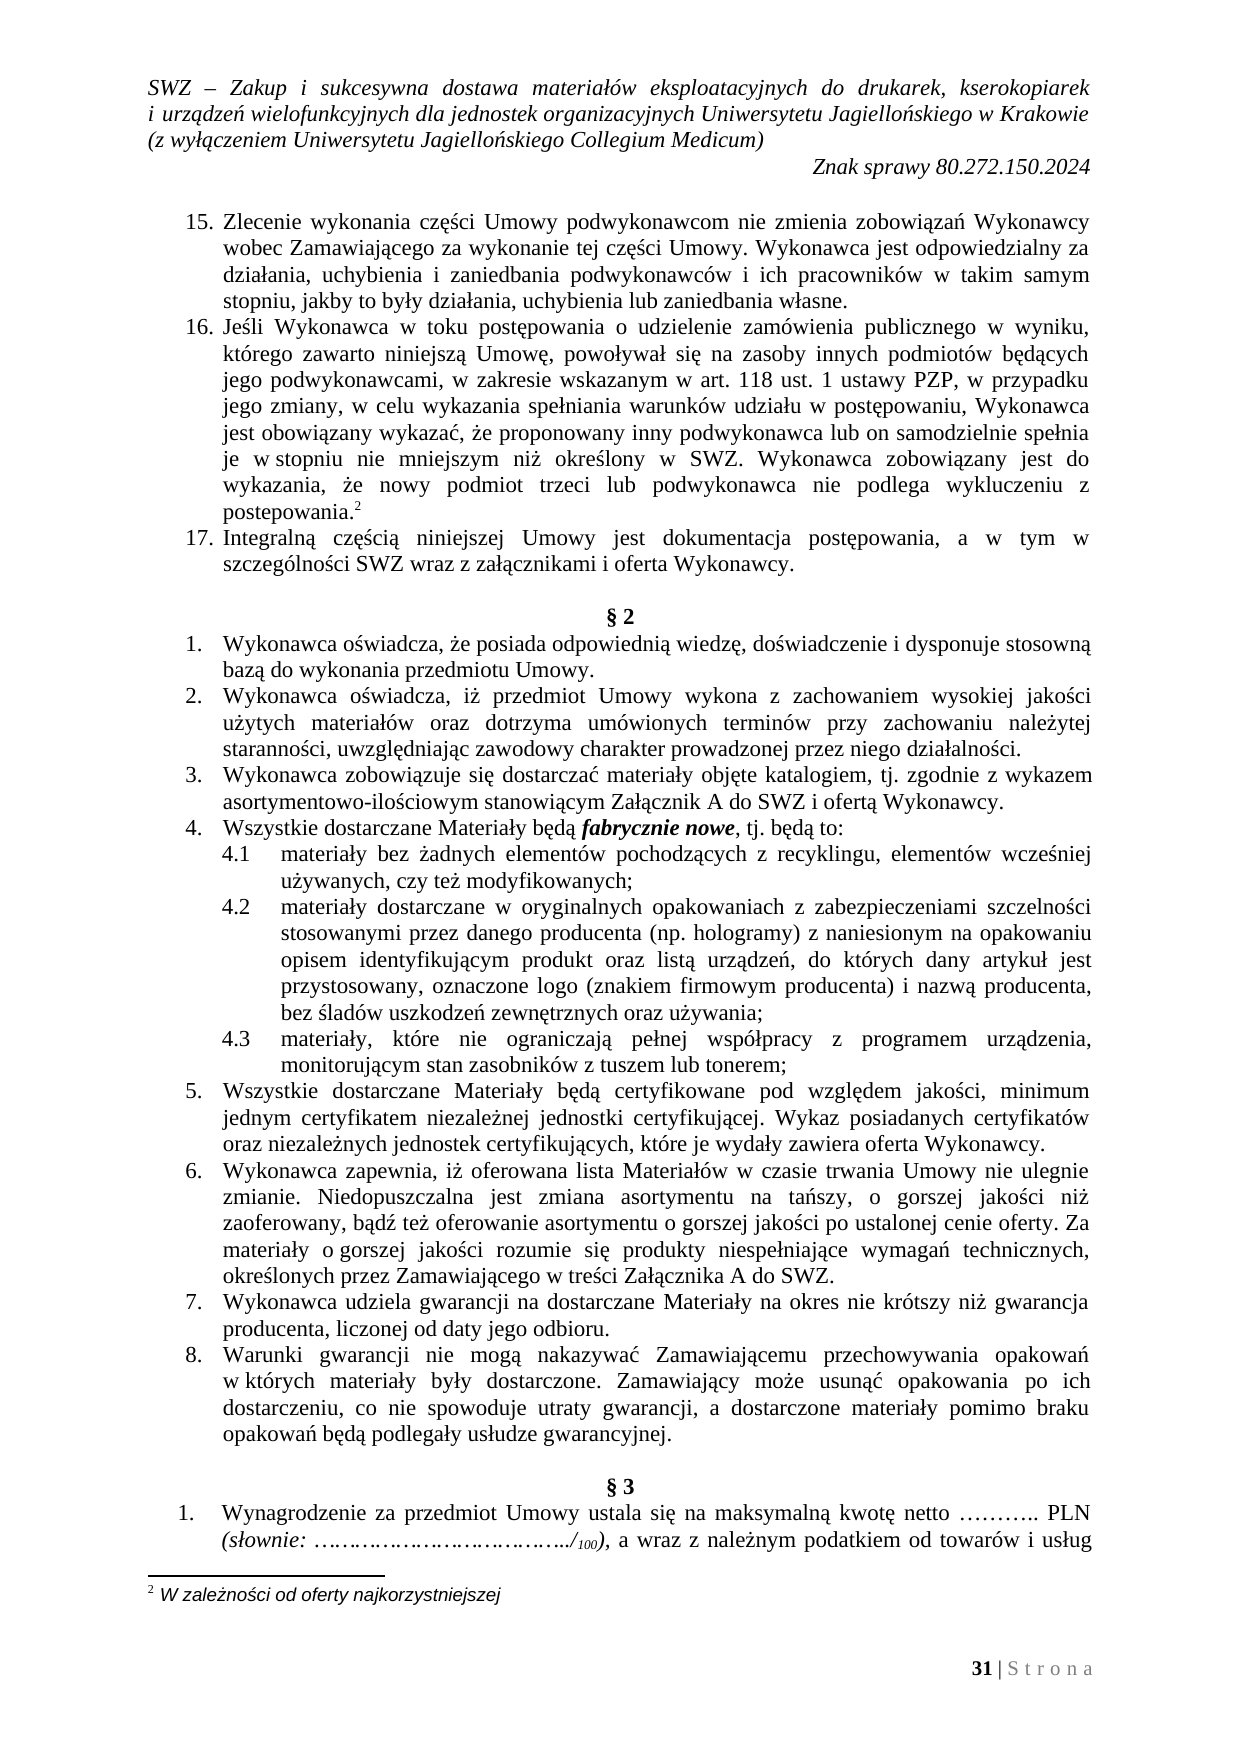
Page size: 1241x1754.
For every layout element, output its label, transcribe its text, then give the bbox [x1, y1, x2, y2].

list Jeśli Wykonawca w toku postępowania o udzielenie zamówienia publicznego w wyniku, którego zawarto niniejszą Umowę, powoływał się na zasoby innych podmiotów będących jego podwykonawcami, w zakresie wskazanym w art. 118 ust. 1 ustawy PZP, w przypadku jego zmiany, w celu wykazania spełniania warunków udziału w postępowaniu, Wykonawca jest obowiązany wykazać, że proponowany inny podwykonawca lub on samodzielnie spełnia je w stopniu nie mniejszym niż określony w SWZ. Wykonawca zobowiązany jest do wykazania, że nowy podmiot trzeci lub podwykonawca nie podlega wykluczeniu z postepowania. [185, 313, 1091, 524]
list Wszystkie dostarczane Materiały będą fabrycznie nowe, tj. będą to: [185, 814, 1091, 840]
list Zlecenie wykonania części Umowy podwykonawcom nie zmienia zobowiązań Wykonawcy wobec Zamawiającego za wykonanie tej części Umowy. Wykonawca jest odpowiedzialny za działania, uchybienia i zaniedbania podwykonawców i ich pracowników w takim samym stopniu, jakby to były działania, uchybienia lub zaniedbania własne. [185, 208, 1091, 313]
list Warunki gwarancji nie mogą nakazywać Zamawiającemu przechowywania opakowań w których materiały były dostarczone. Zamawiający może usunąć opakowania po ich dostarczeniu, co nie spowoduje utraty gwarancji, a dostarczone materiały pomimo braku opakowań będą podlegały usłudze gwarancyjnej. [185, 1341, 1091, 1447]
list materiały dostarczane w oryginalnych opakowaniach z zabezpieczeniami szczelności stosowanymi przez danego producenta (np. hologramy) z naniesionym na opakowaniu opisem identyfikującym produkt oraz listą urządzeń, do których dany artykuł jest przystosowany, oznaczone logo (znakiem firmowym producenta) i nazwą producenta, bez śladów uszkodzeń zewnętrznych oraz używania; [222, 893, 1093, 1025]
text § 2 [148, 603, 1093, 629]
list Integralną częścią niniejszej Umowy jest dokumentacja postępowania, a w tym w szczególności SWZ wraz z załącznikami i oferta Wykonawcy. [185, 524, 1091, 577]
list Wykonawca oświadcza, iż przedmiot Umowy wykona z zachowaniem wysokiej jakości użytych materiałów oraz dotrzyma umówionych terminów przy zachowaniu należytej staranności, uwzględniając zawodowy charakter prowadzonej przez niego działalności. [185, 682, 1093, 761]
list materiały, które nie ograniczają pełnej współpracy z programem urządzenia, monitorującym stan zasobników z tuszem lub tonerem; [222, 1025, 1093, 1078]
list Wykonawca udziela gwarancji na dostarczane Materiały na okres nie krótszy niż gwarancja producenta, liczonej od daty jego odbioru. [185, 1288, 1091, 1341]
text § 3 [148, 1473, 1093, 1499]
list Wykonawca zobowiązuje się dostarczać materiały objęte katalogiem, tj. zgodnie z wykazem asortymentowo-ilościowym stanowiącym Załącznik A do SWZ i ofertą Wykonawcy. [185, 761, 1093, 814]
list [177, 1499, 1093, 1552]
list Wykonawca oświadcza, że posiada odpowiednią wiedzę, doświadczenie i dysponuje stosowną bazą do wykonania przedmiotu Umowy. [185, 629, 1093, 682]
list Wszystkie dostarczane Materiały będą certyfikowane pod względem jakości, minimum jednym certyfikatem niezależnej jednostki certyfikującej. Wykaz posiadanych certyfikatów oraz niezależnych jednostek certyfikujących, które je wydały zawiera oferta Wykonawcy. [185, 1078, 1091, 1157]
list Wykonawca zapewnia, iż oferowana lista Materiałów w czasie trwania Umowy nie ulegnie zmianie. Niedopuszczalna jest zmiana asortymentu na tańszy, o gorszej jakości niż zaoferowany, bądź też oferowanie asortymentu o gorszej jakości po ustalonej cenie oferty. Za materiały o gorszej jakości rozumie się produkty niespełniające wymagań technicznych, określonych przez Zamawiającego w treści Załącznika A do SWZ. [185, 1157, 1091, 1288]
list materiały bez żadnych elementów pochodzących z recyklingu, elementów wcześniej używanych, czy też modyfikowanych; [222, 840, 1093, 893]
